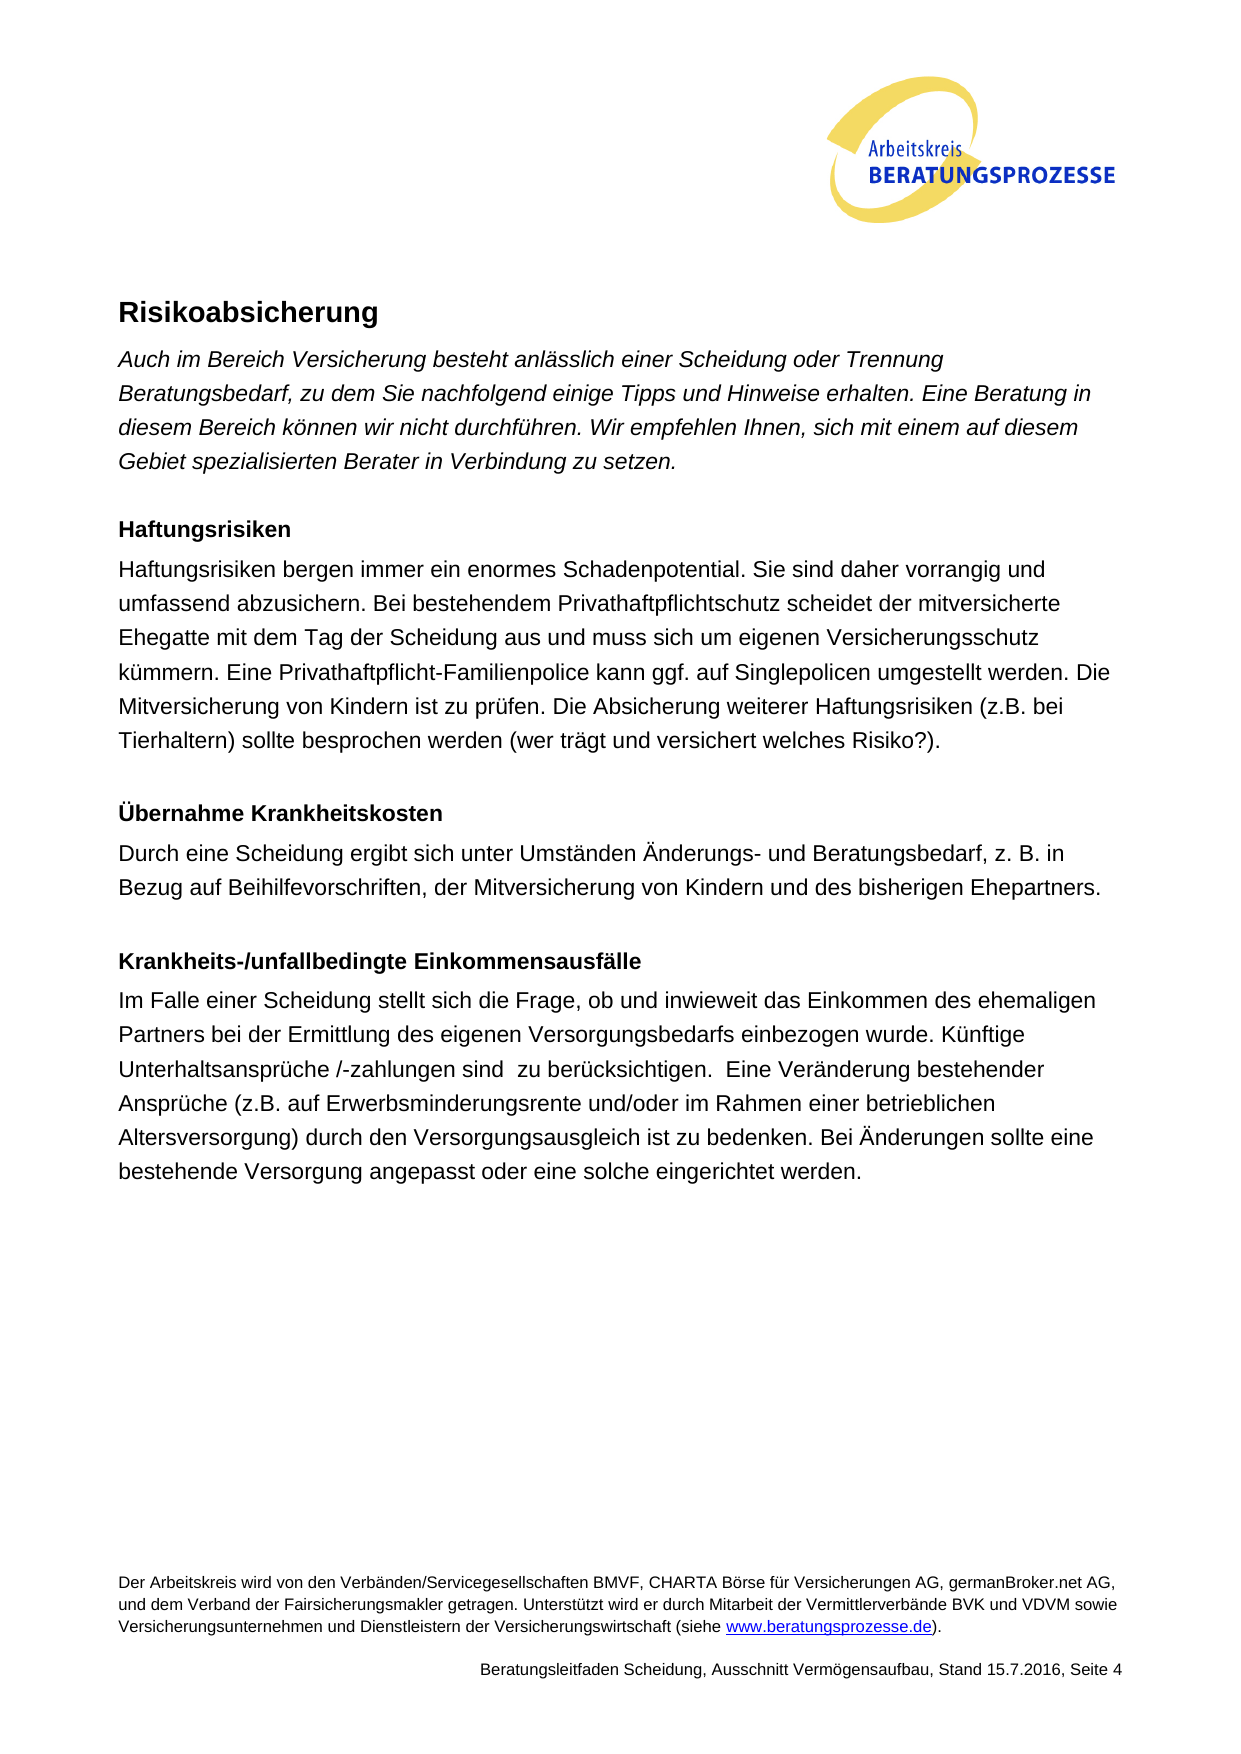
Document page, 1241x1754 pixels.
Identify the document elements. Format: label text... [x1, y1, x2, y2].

text Haftungsrisiken bergen immer ein enormes Schadenpotential. Sie sind daher vorrangig und umfassend abzusichern. Bei bestehendem Privathaftpflichtschutz scheidet der mitversicherte Ehegatte mit dem Tag der Scheidung aus und muss sich um eigenen Versicherungsschutz kümmern. Eine Privathaftpflicht-Familienpolice kann ggf. auf Singlepolicen umgestellt werden. Die Mitversicherung von Kindern ist zu prüfen. Die Absicherung weiterer Haftungsrisiken (z.B. bei Tierhaltern) sollte besprochen werden (wer trägt und versichert welches Risiko?). [118, 556, 1122, 753]
text Risikoabsicherung [118, 295, 1122, 329]
text Im Falle einer Scheidung stellt sich die Frage, ob und inwieweit das Einkommen des ehemaligen Partners bei der Ermittlung des eigenen Versorgungsbedarfs einbezogen wurde. Künftige Unterhaltsansprüche /-zahlungen sind zu berücksichtigen. Eine Veränderung bestehender Ansprüche (z.B. auf Erwerbsminderungsrente und/oder im Rahmen einer betrieblichen Altersversorgung) durch den Versorgungsausgleich ist zu bedenken. Bei Änderungen sollte eine bestehende Versorgung angepasst oder eine solche eingerichtet werden. [118, 987, 1122, 1184]
picture [826, 75, 1123, 225]
text Übernahme Krankheitskosten [118, 800, 1122, 827]
text Haftungsrisiken [118, 516, 1122, 543]
text Auch im Bereich Versicherung besteht anlässlich einer Scheidung oder Trennung Beratungsbedarf, zu dem Sie nachfolgend einige Tipps und Hinweise erhalten. Eine Beratung in diesem Bereich können wir nicht durchführen. Wir empfehlen Ihnen, sich mit einem auf diesem Gebiet spezialisierten Berater in Verbindung zu setzen. [118, 346, 1122, 474]
text Durch eine Scheidung ergibt sich unter Umständen Änderungs- und Beratungsbedarf, z. B. in Bezug auf Beihilfevorschriften, der Mitversicherung von Kindern und des bisherigen Ehepartners. [118, 840, 1122, 900]
text Krankheits-/unfallbedingte Einkommensausfälle [118, 948, 1122, 974]
